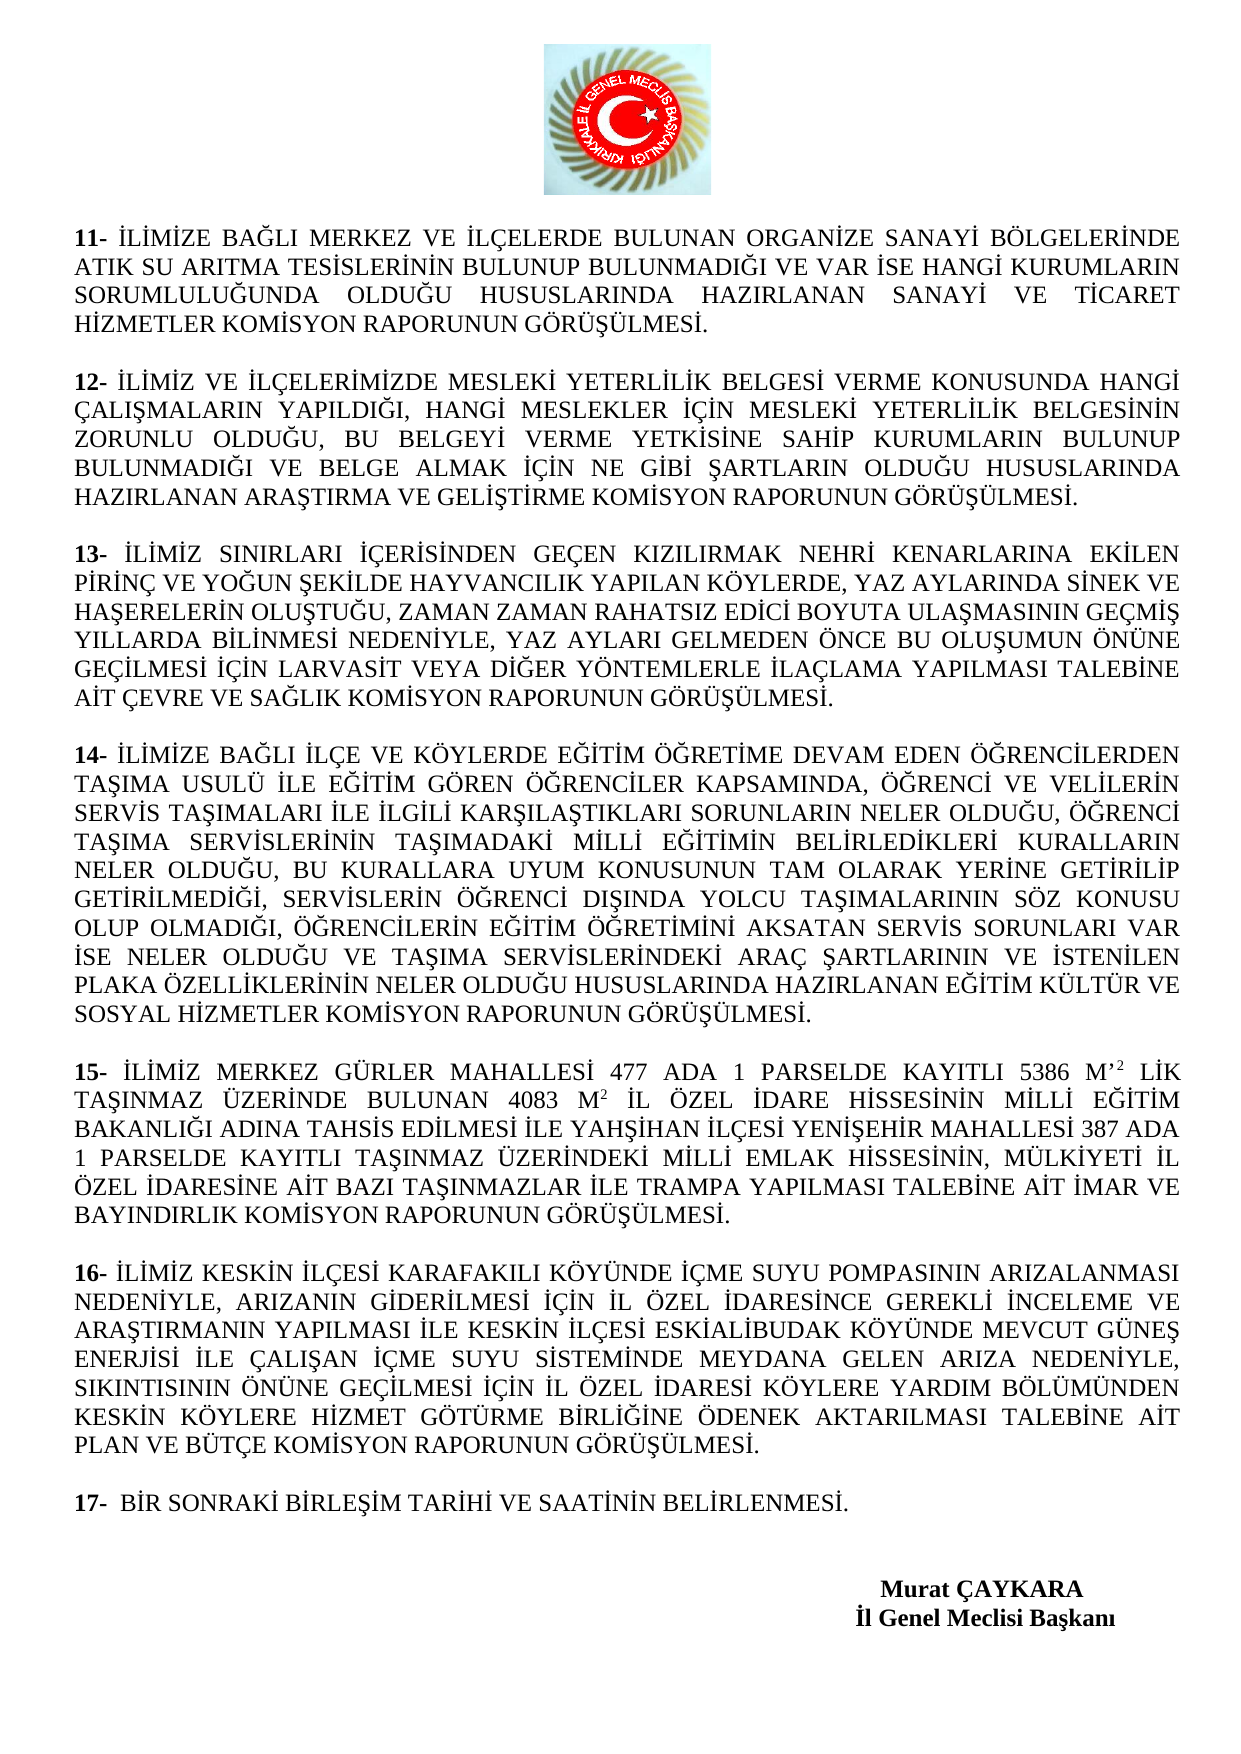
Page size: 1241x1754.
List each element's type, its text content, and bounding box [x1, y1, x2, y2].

text 17- BİR SONRAKİ BİRLEŞİM TARİHİ VE SAATİNİN BELİRLENMESİ. [74, 1488, 1181, 1517]
picture [543, 44, 712, 195]
text 13- İLİMİZ SINIRLARI İÇERİSİNDEN GEÇEN KIZILIRMAK NEHRİ KENARLARINA EKİLEN PİRİNÇ VE YOĞUN ŞEKİLDE HAYVANCILIK YAPILAN KÖYLERDE, YAZ AYLARINDA SİNEK VE HAŞERELERİN OLUŞTUĞU, ZAMAN ZAMAN RAHATSIZ EDİCİ BOYUTA ULAŞMASININ GEÇMİŞ YILLARDA BİLİNMESİ NEDENİYLE, YAZ AYLARI GELMEDEN ÖNCE BU OLUŞUMUN ÖNÜNE GEÇİLMESİ İÇİN LARVASİT VEYA DİĞER YÖNTEMLERLE İLAÇLAMA YAPILMASI TALEBİNE AİT ÇEVRE VE SAĞLIK KOMİSYON RAPORUNUN GÖRÜŞÜLMESİ. [74, 539, 1181, 712]
text İl Genel Meclisi Başkanı [74, 1603, 1181, 1632]
text 15- İLİMİZ MERKEZ GÜRLER MAHALLESİ 477 ADA 1 PARSELDE KAYITLI 5386 M’2 LİK TAŞINMAZ ÜZERİNDE BULUNAN 4083 M2 İL ÖZEL İDARE HİSSESİNİN MİLLİ EĞİTİM BAKANLIĞI ADINA TAHSİS EDİLMESİ İLE YAHŞİHAN İLÇESİ YENİŞEHİR MAHALLESİ 387 ADA 1 PARSELDE KAYITLI TAŞINMAZ ÜZERİNDEKİ MİLLİ EMLAK HİSSESİNİN, MÜLKİYETİ İL ÖZEL İDARESİNE AİT BAZI TAŞINMAZLAR İLE TRAMPA YAPILMASI TALEBİNE AİT İMAR VE BAYINDIRLIK KOMİSYON RAPORUNUN GÖRÜŞÜLMESİ. [74, 1057, 1181, 1229]
text 11- İLİMİZE BAĞLI MERKEZ VE İLÇELERDE BULUNAN ORGANİZE SANAYİ BÖLGELERİNDE ATIK SU ARITMA TESİSLERİNİN BULUNUP BULUNMADIĞI VE VAR İSE HANGİ KURUMLARIN SORUMLULUĞUNDA OLDUĞU HUSUSLARINDA HAZIRLANAN SANAYİ VE TİCARET HİZMETLER KOMİSYON RAPORUNUN GÖRÜŞÜLMESİ. [74, 223, 1181, 338]
text 12- İLİMİZ VE İLÇELERİMİZDE MESLEKİ YETERLİLİK BELGESİ VERME KONUSUNDA HANGİ ÇALIŞMALARIN YAPILDIĞI, HANGİ MESLEKLER İÇİN MESLEKİ YETERLİLİK BELGESİNİN ZORUNLU OLDUĞU, BU BELGEYİ VERME YETKİSİNE SAHİP KURUMLARIN BULUNUP BULUNMADIĞI VE BELGE ALMAK İÇİN NE GİBİ ŞARTLARIN OLDUĞU HUSUSLARINDA HAZIRLANAN ARAŞTIRMA VE GELİŞTİRME KOMİSYON RAPORUNUN GÖRÜŞÜLMESİ. [74, 367, 1181, 511]
text 14- İLİMİZE BAĞLI İLÇE VE KÖYLERDE EĞİTİM ÖĞRETİME DEVAM EDEN ÖĞRENCİLERDEN TAŞIMA USULÜ İLE EĞİTİM GÖREN ÖĞRENCİLER KAPSAMINDA, ÖĞRENCİ VE VELİLERİN SERVİS TAŞIMALARI İLE İLGİLİ KARŞILAŞTIKLARI SORUNLARIN NELER OLDUĞU, ÖĞRENCİ TAŞIMA SERVİSLERİNİN TAŞIMADAKİ MİLLİ EĞİTİMİN BELİRLEDİKLERİ KURALLARIN NELER OLDUĞU, BU KURALLARA UYUM KONUSUNUN TAM OLARAK YERİNE GETİRİLİP GETİRİLMEDİĞİ, SERVİSLERİN ÖĞRENCİ DIŞINDA YOLCU TAŞIMALARININ SÖZ KONUSU OLUP OLMADIĞI, ÖĞRENCİLERİN EĞİTİM ÖĞRETİMİNİ AKSATAN SERVİS SORUNLARI VAR İSE NELER OLDUĞU VE TAŞIMA SERVİSLERİNDEKİ ARAÇ ŞARTLARININ VE İSTENİLEN PLAKA ÖZELLİKLERİNİN NELER OLDUĞU HUSUSLARINDA HAZIRLANAN EĞİTİM KÜLTÜR VE SOSYAL HİZMETLER KOMİSYON RAPORUNUN GÖRÜŞÜLMESİ. [74, 741, 1181, 1028]
text Murat ÇAYKARA [74, 1574, 1181, 1603]
text 16- İLİMİZ KESKİN İLÇESİ KARAFAKILI KÖYÜNDE İÇME SUYU POMPASININ ARIZALANMASI NEDENİYLE, ARIZANIN GİDERİLMESİ İÇİN İL ÖZEL İDARESİNCE GEREKLİ İNCELEME VE ARAŞTIRMANIN YAPILMASI İLE KESKİN İLÇESİ ESKİALİBUDAK KÖYÜNDE MEVCUT GÜNEŞ ENERJİSİ İLE ÇALIŞAN İÇME SUYU SİSTEMİNDE MEYDANA GELEN ARIZA NEDENİYLE, SIKINTISININ ÖNÜNE GEÇİLMESİ İÇİN İL ÖZEL İDARESİ KÖYLERE YARDIM BÖLÜMÜNDEN KESKİN KÖYLERE HİZMET GÖTÜRME BİRLİĞİNE ÖDENEK AKTARILMASI TALEBİNE AİT PLAN VE BÜTÇE KOMİSYON RAPORUNUN GÖRÜŞÜLMESİ. [74, 1258, 1181, 1459]
